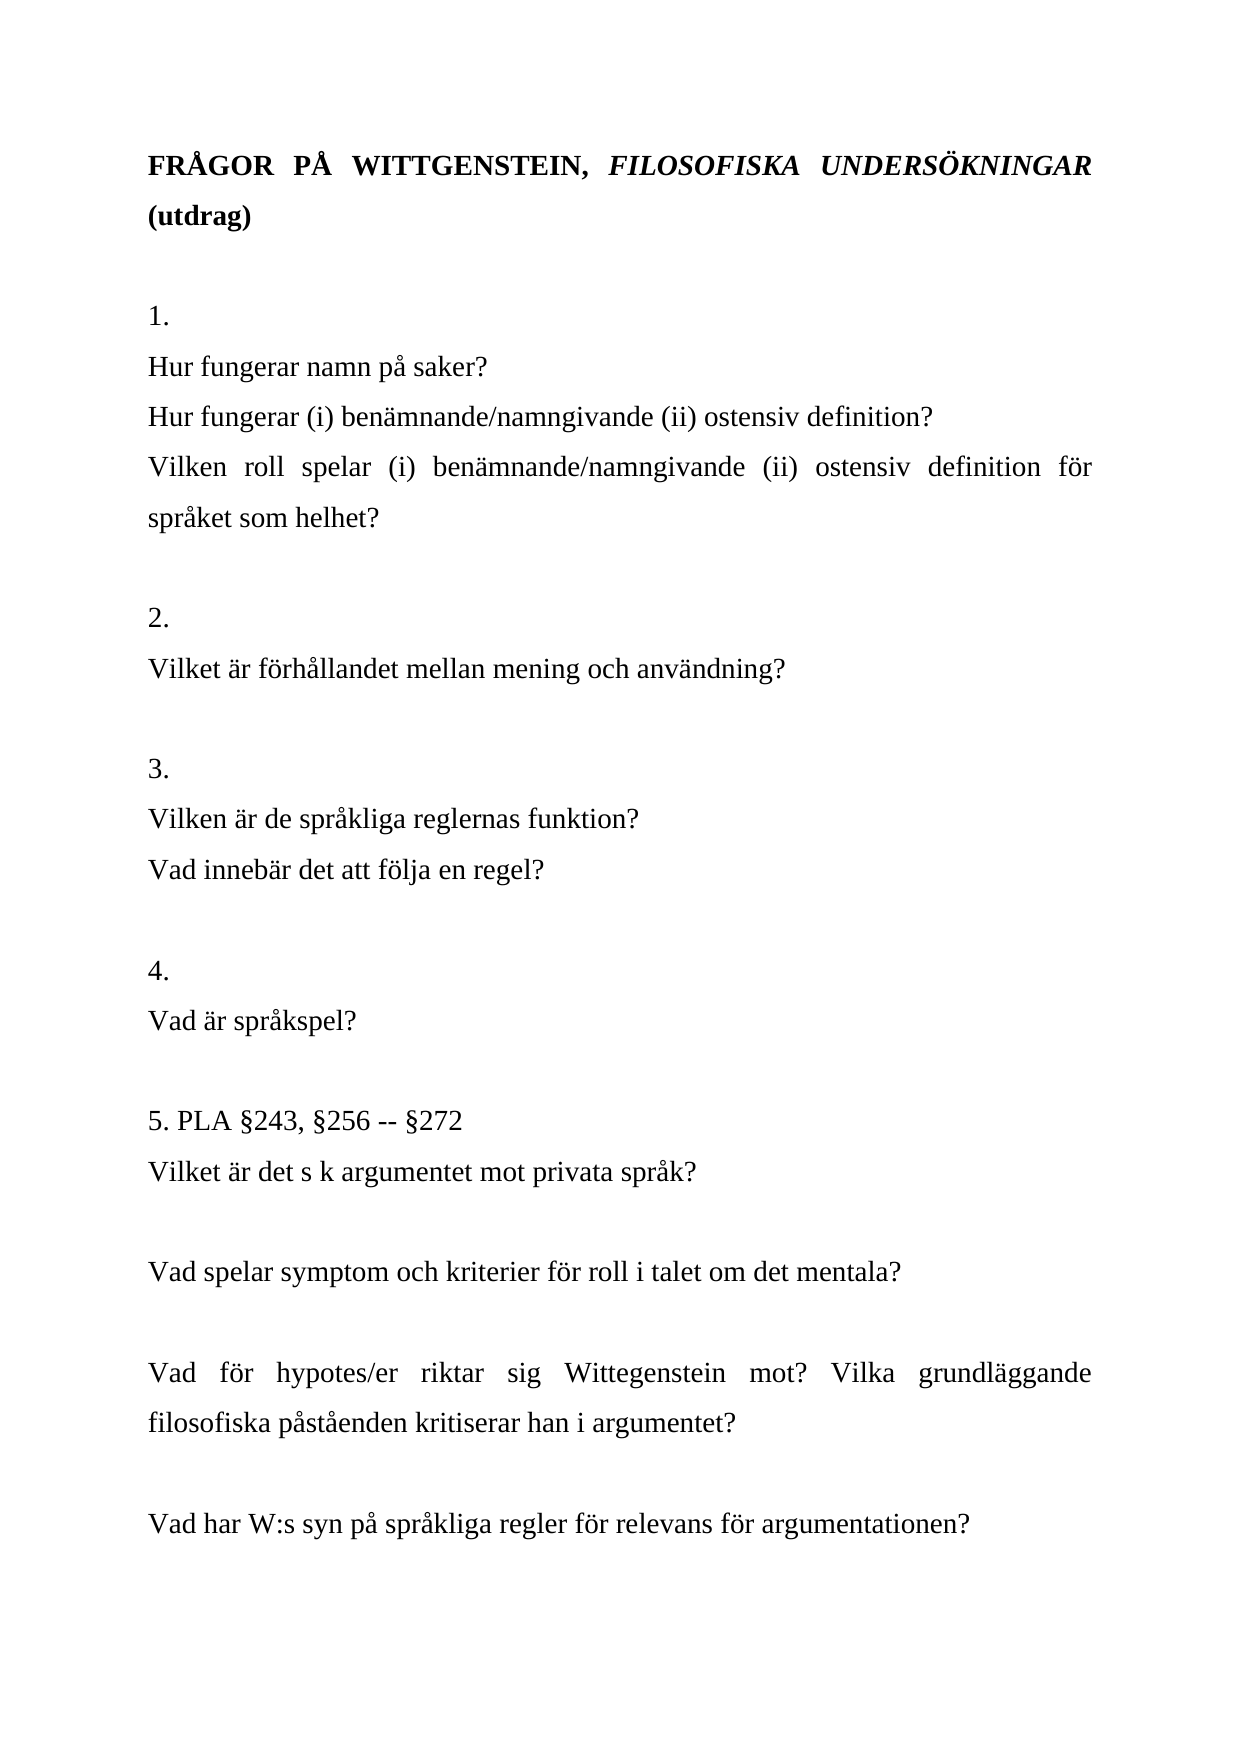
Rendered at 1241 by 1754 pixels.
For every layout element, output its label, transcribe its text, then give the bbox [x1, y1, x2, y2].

text 3. [148, 751, 1093, 785]
text Vad för hypotes/er riktar sig Wittegenstein mot? Vilka grundläggande filosofiska påståenden kritiserar han i argumentet? [148, 1355, 1093, 1439]
text 2. [148, 600, 1093, 634]
text Hur fungerar (i) benämnande/namngivande (ii) ostensiv definition? [148, 399, 1093, 433]
text Vilken roll spelar (i) benämnande/namngivande (ii) ostensiv definition för språket som helhet? [148, 449, 1093, 533]
text 5. PLA §243, §256 -- §272 [148, 1103, 1093, 1137]
text FRÅGOR PÅ WITTGENSTEIN, FILOSOFISKA UNDERSÖKNINGAR (utdrag) [148, 148, 1093, 231]
text Vad är språkspel? [148, 1003, 1093, 1036]
text 1. [148, 298, 1093, 332]
text Vad innebär det att följa en regel? [148, 852, 1093, 886]
text Vad spelar symptom och kriterier för roll i talet om det mentala? [148, 1254, 1093, 1288]
text Hur fungerar namn på saker? [148, 349, 1093, 382]
text Vad har W:s syn på språkliga regler för relevans för argumentationen? [148, 1506, 1093, 1539]
text Vilket är det s k argumentet mot privata språk? [148, 1154, 1093, 1187]
text Vilket är förhållandet mellan mening och användning? [148, 651, 1093, 684]
text 4. [148, 953, 1093, 986]
text Vilken är de språkliga reglernas funktion? [148, 802, 1093, 835]
